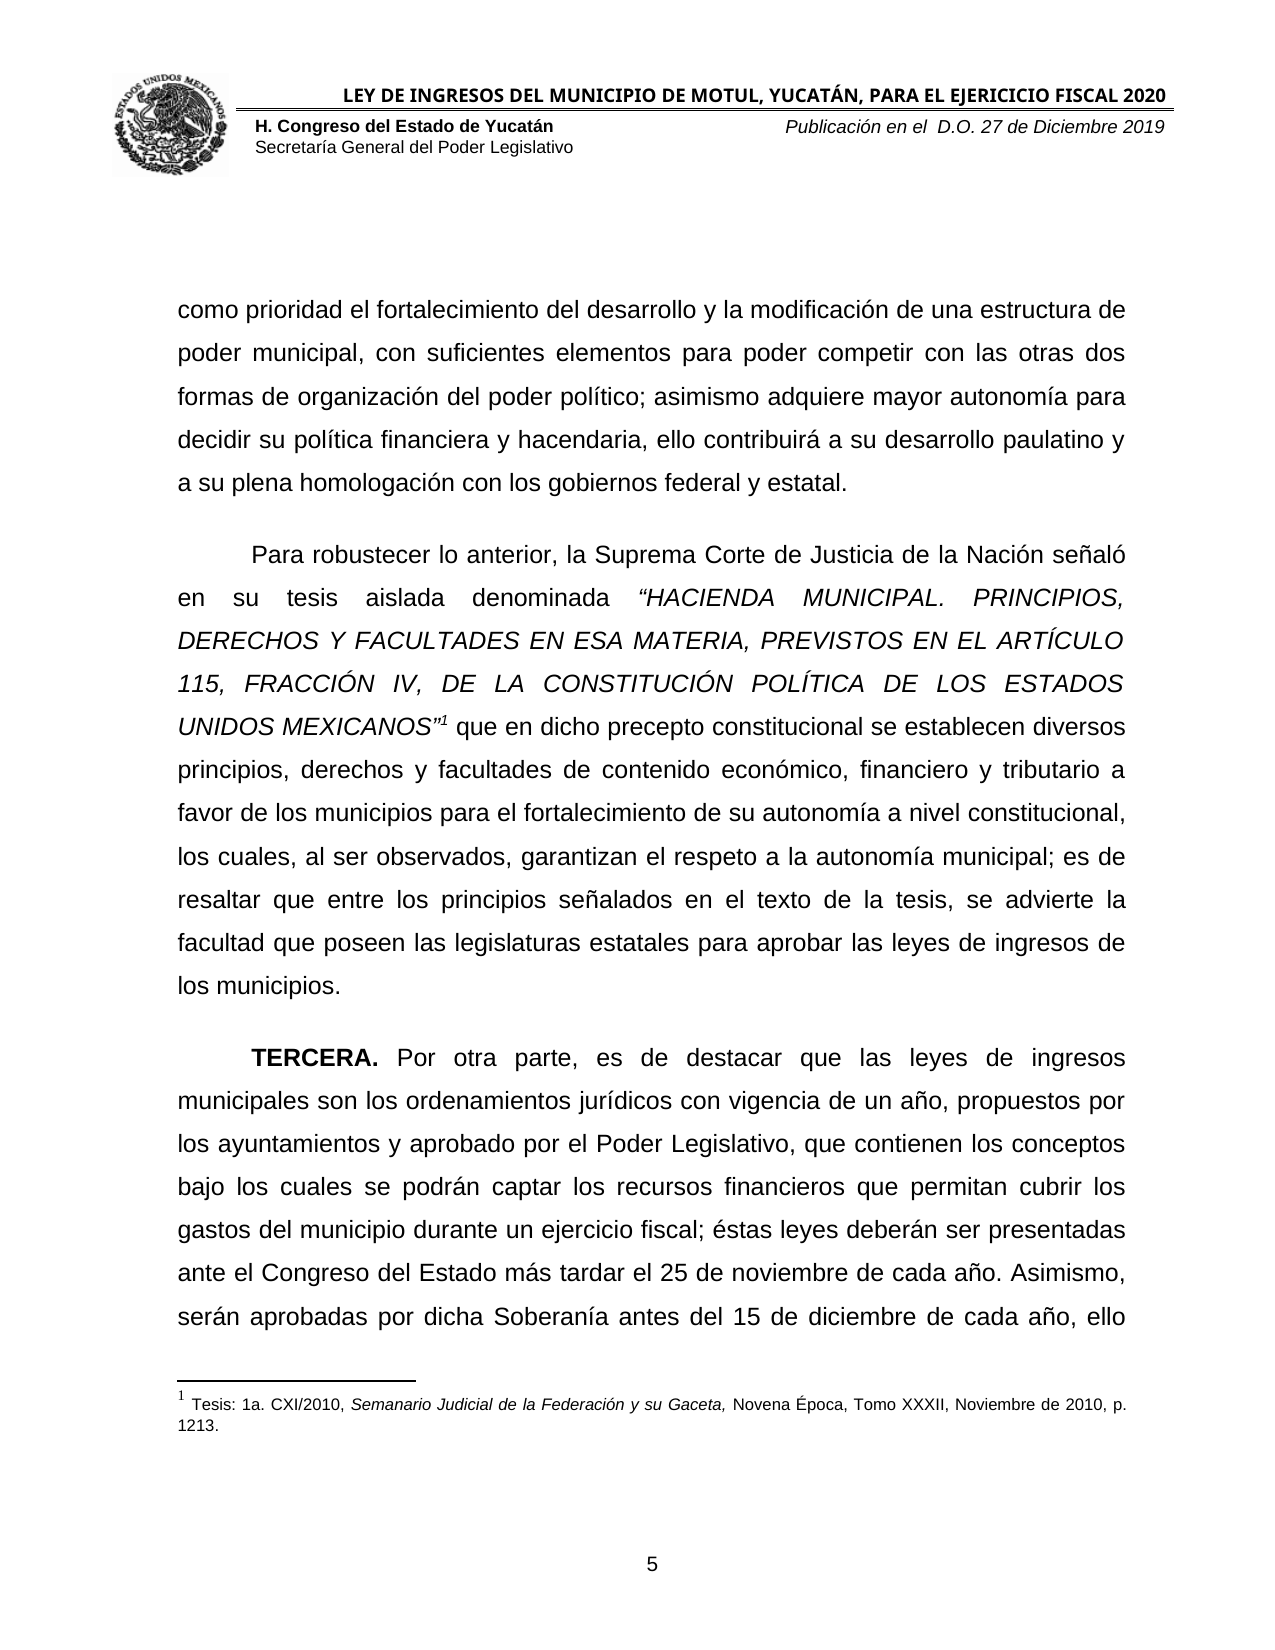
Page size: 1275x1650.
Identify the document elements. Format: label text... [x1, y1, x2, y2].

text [177, 295, 1127, 497]
text Para robustecer lo anterior, la Suprema Corte de Justicia de la Nación señaló en su tesis aislada denominada “HACIENDA MUNICIPAL. PRINCIPIOS, DERECHOS Y FACULTADES EN ESA MATERIA, PREVISTOS EN EL ARTÍCULO 115, FRACCIÓN IV, DE LA CONSTITUCIÓN POLÍTICA DE LOS ESTADOS UNIDOS MEXICANOS” que en dicho precepto constitucional se establecen diversos principios, derechos y facultades de contenido económico, financiero y tributario a favor de los municipios para el fortalecimiento de su autonomía a nivel constitucional, los cuales, al ser observados, garantizan el respeto a la autonomía municipal; es de resaltar que entre los principios señalados en el texto de la tesis, se advierte la facultad que poseen las legislaturas estatales para aprobar las leyes de ingresos de los municipios. [177, 540, 1127, 1000]
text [177, 1043, 1127, 1330]
